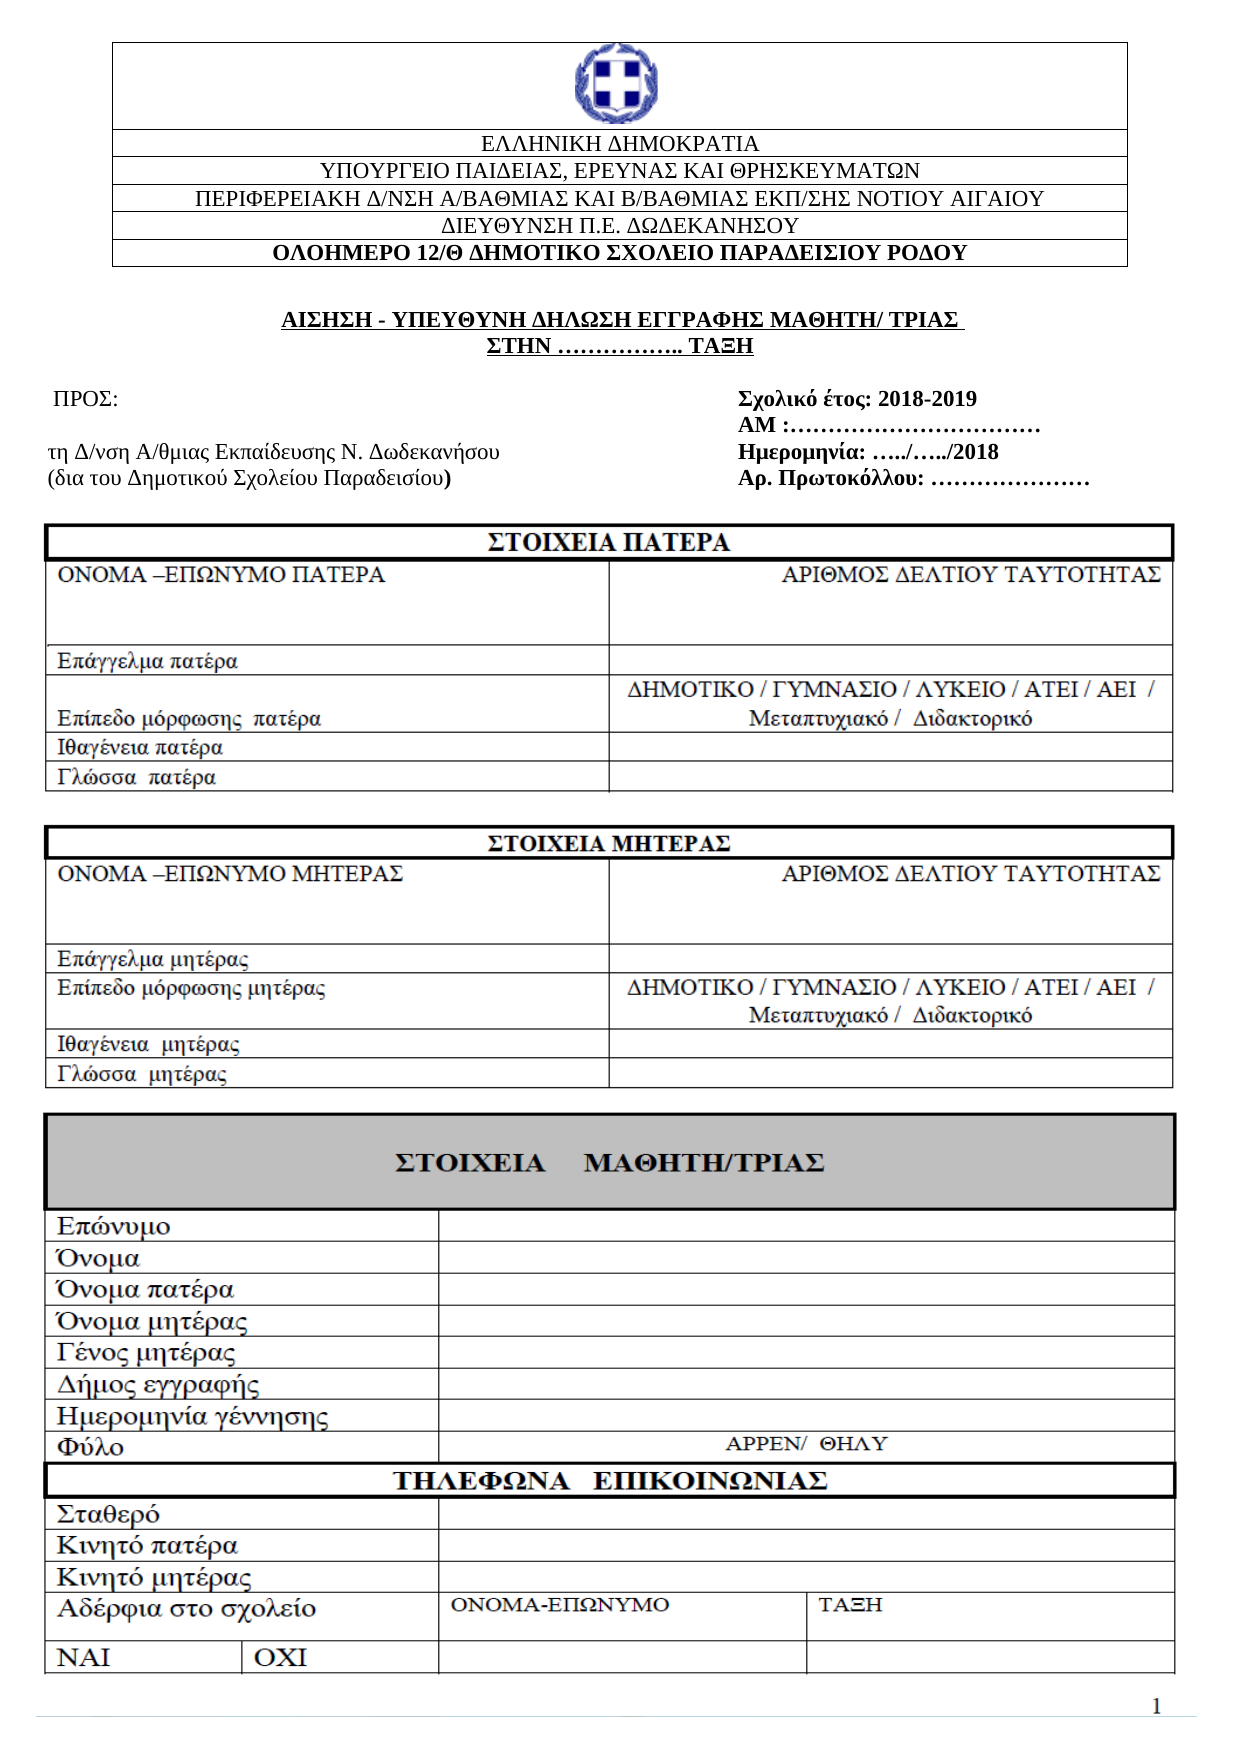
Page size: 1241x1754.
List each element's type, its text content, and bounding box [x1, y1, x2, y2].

picture [25, 514, 1197, 1717]
table_cell Αρ. Πρωτοκόλλου: ………………… [727, 464, 1140, 491]
table_header ΠΡΟΣ: [36, 385, 727, 438]
table_cell Ημερομηνία: …../…../2018 [727, 438, 1140, 464]
table_cell ΟΛΟΗΜΕΡΟ 12/Θ ΔΗΜΟΤΙΚΟ ΣΧΟΛΕΙΟ ΠΑΡΑΔΕΙΣΙΟΥ ΡΟΔΟΥ [113, 240, 1127, 266]
table_cell τη Δ/νση Α/θμιας Εκπαίδευσης Ν. Δωδεκανήσου [36, 438, 727, 464]
table_cell ΠΕΡΙΦΕΡΕΙΑΚΗ Δ/ΝΣΗ Α/ΒΑΘΜΙΑΣ ΚΑΙ Β/ΒΑΘΜΙΑΣ ΕΚΠ/ΣΗΣ ΝΟΤΙΟΥ ΑΙΓΑΙΟΥ [113, 185, 1127, 211]
table_cell (δια του Δημοτικού Σχολείου Παραδεισίου) [36, 464, 727, 491]
table_cell ΕΛΛΗΝΙΚΗ ΔΗΜΟΚΡΑΤΙΑ [113, 130, 1127, 156]
table_cell ΔΙΕΥΘΥΝΣΗ Π.Ε. ΔΩΔΕΚΑΝΗΣΟΥ [113, 212, 1127, 238]
text ΑΙΣΗΣΗ - ΥΠΕΥΘΥΝΗ ΔΗΛΩΣΗ ΕΓΓΡΑΦΗΣ ΜΑΘΗΤΗ/ ΤΡΙΑΣ [47, 306, 1193, 332]
table_cell ΥΠΟΥΡΓΕΙΟ ΠΑΙΔΕΙΑΣ, ΕΡΕΥΝΑΣ ΚΑΙ ΘΡΗΣΚΕΥΜΑΤΩΝ [113, 157, 1127, 184]
table_header [113, 43, 1127, 129]
table_header Σχολικό έτος: 2018-2019 ΑΜ :…………………………… [727, 385, 1140, 438]
text ΣΤΗΝ …………….. ΤΑΞΗ [47, 332, 1193, 359]
